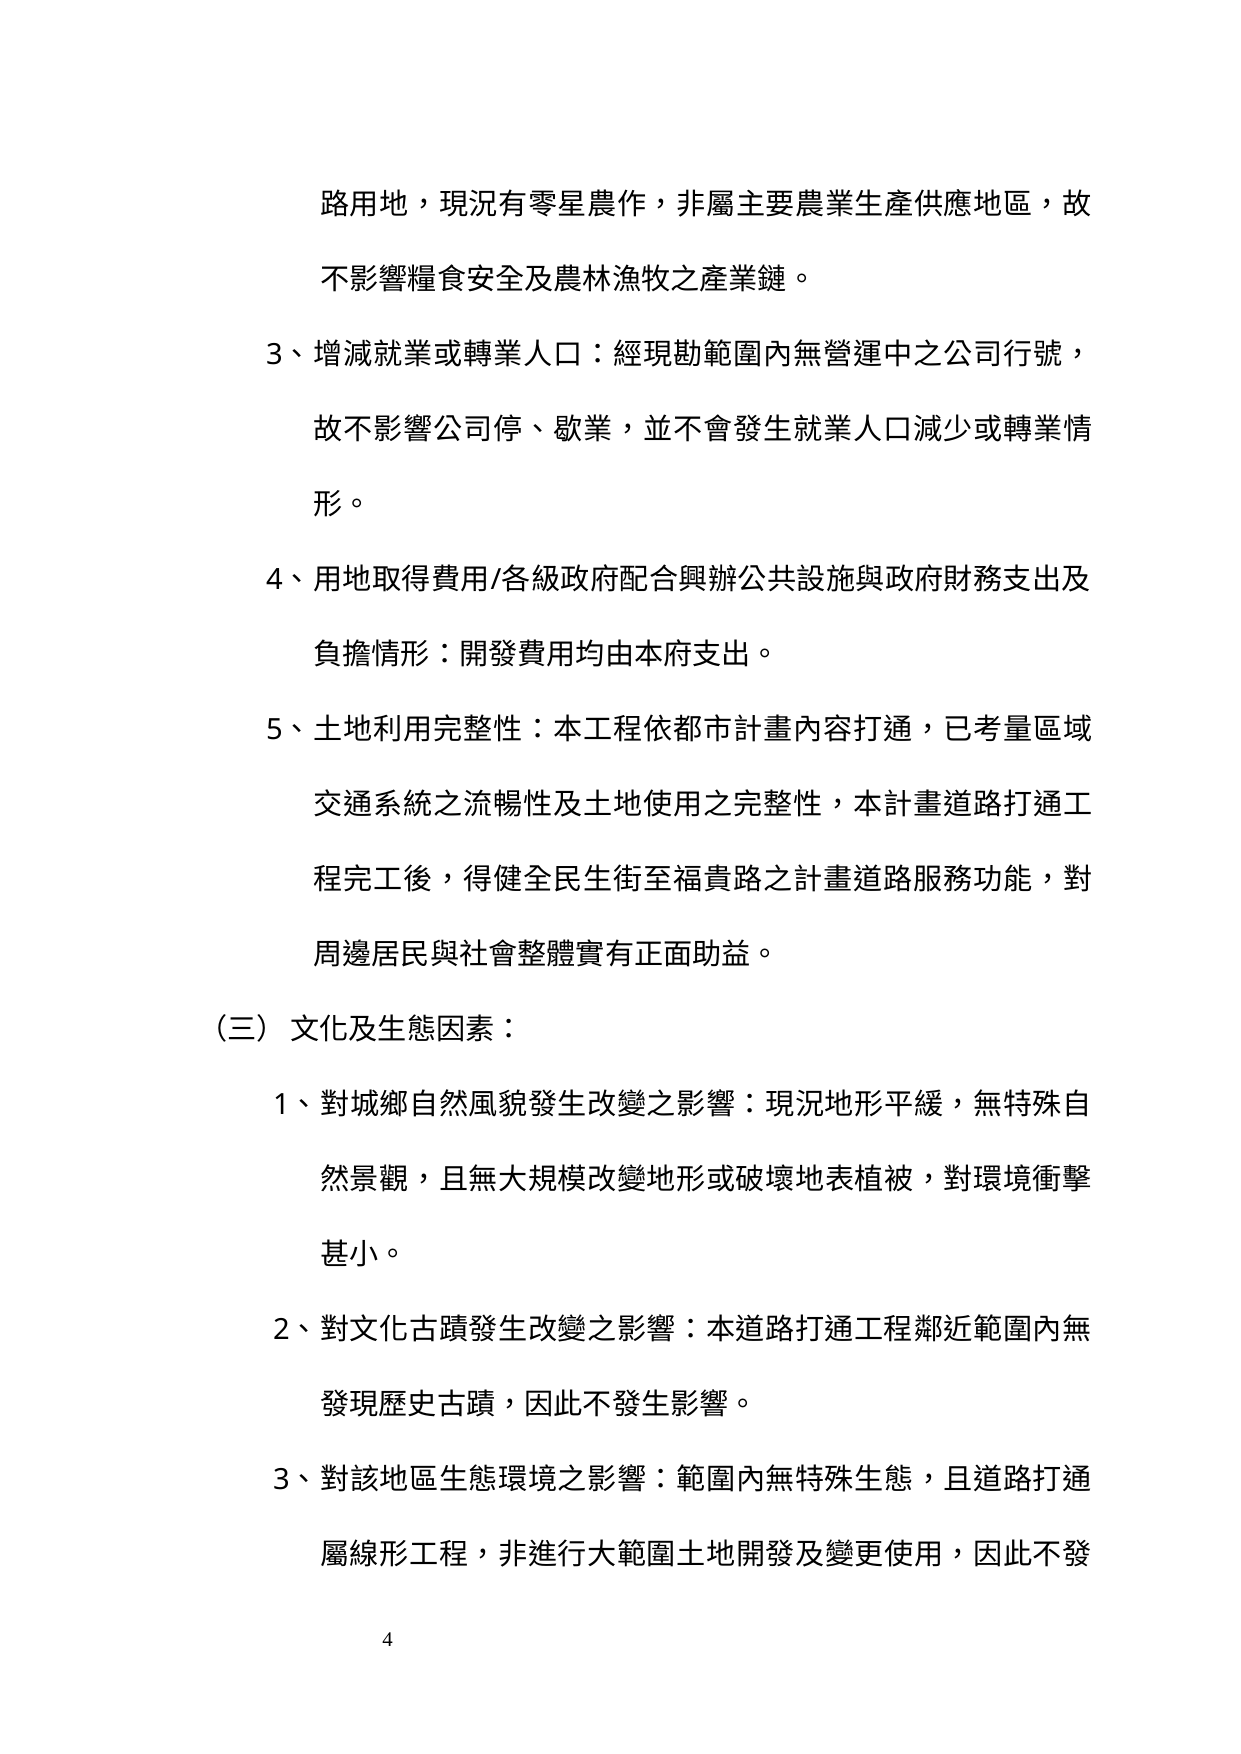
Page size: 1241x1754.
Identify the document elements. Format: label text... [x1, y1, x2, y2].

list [273, 1439, 1092, 1589]
list 對文化古蹟發生改變之影響：本道路打通工程鄰近範圍內無發現歷史古蹟，因此不發生影響。 [273, 1289, 1092, 1439]
list 土地利用完整性：本工程依都市計畫內容打通，已考量區域交通系統之流暢性及土地使用之完整性，本計畫道路打通工程完工後，得健全民生街至福貴路之計畫道路服務功能，對周邊居民與社會整體實有正面助益。 [266, 689, 1092, 989]
list 增減就業或轉業人口：經現勘範圍內無營運中之公司行號，故不影響公司停、歇業，並不會發生就業人口減少或轉業情形。 [266, 314, 1092, 539]
list 用地取得費用/各級政府配合興辦公共設施與政府財務支出及負擔情形：開發費用均由本府支出。 [266, 539, 1092, 689]
list 文化及生態因素： [198, 989, 1092, 1064]
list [273, 164, 1092, 314]
list 對城鄉自然風貌發生改變之影響：現況地形平緩，無特殊自然景觀，且無大規模改變地形或破壞地表植被，對環境衝擊甚小。 [273, 1064, 1092, 1289]
